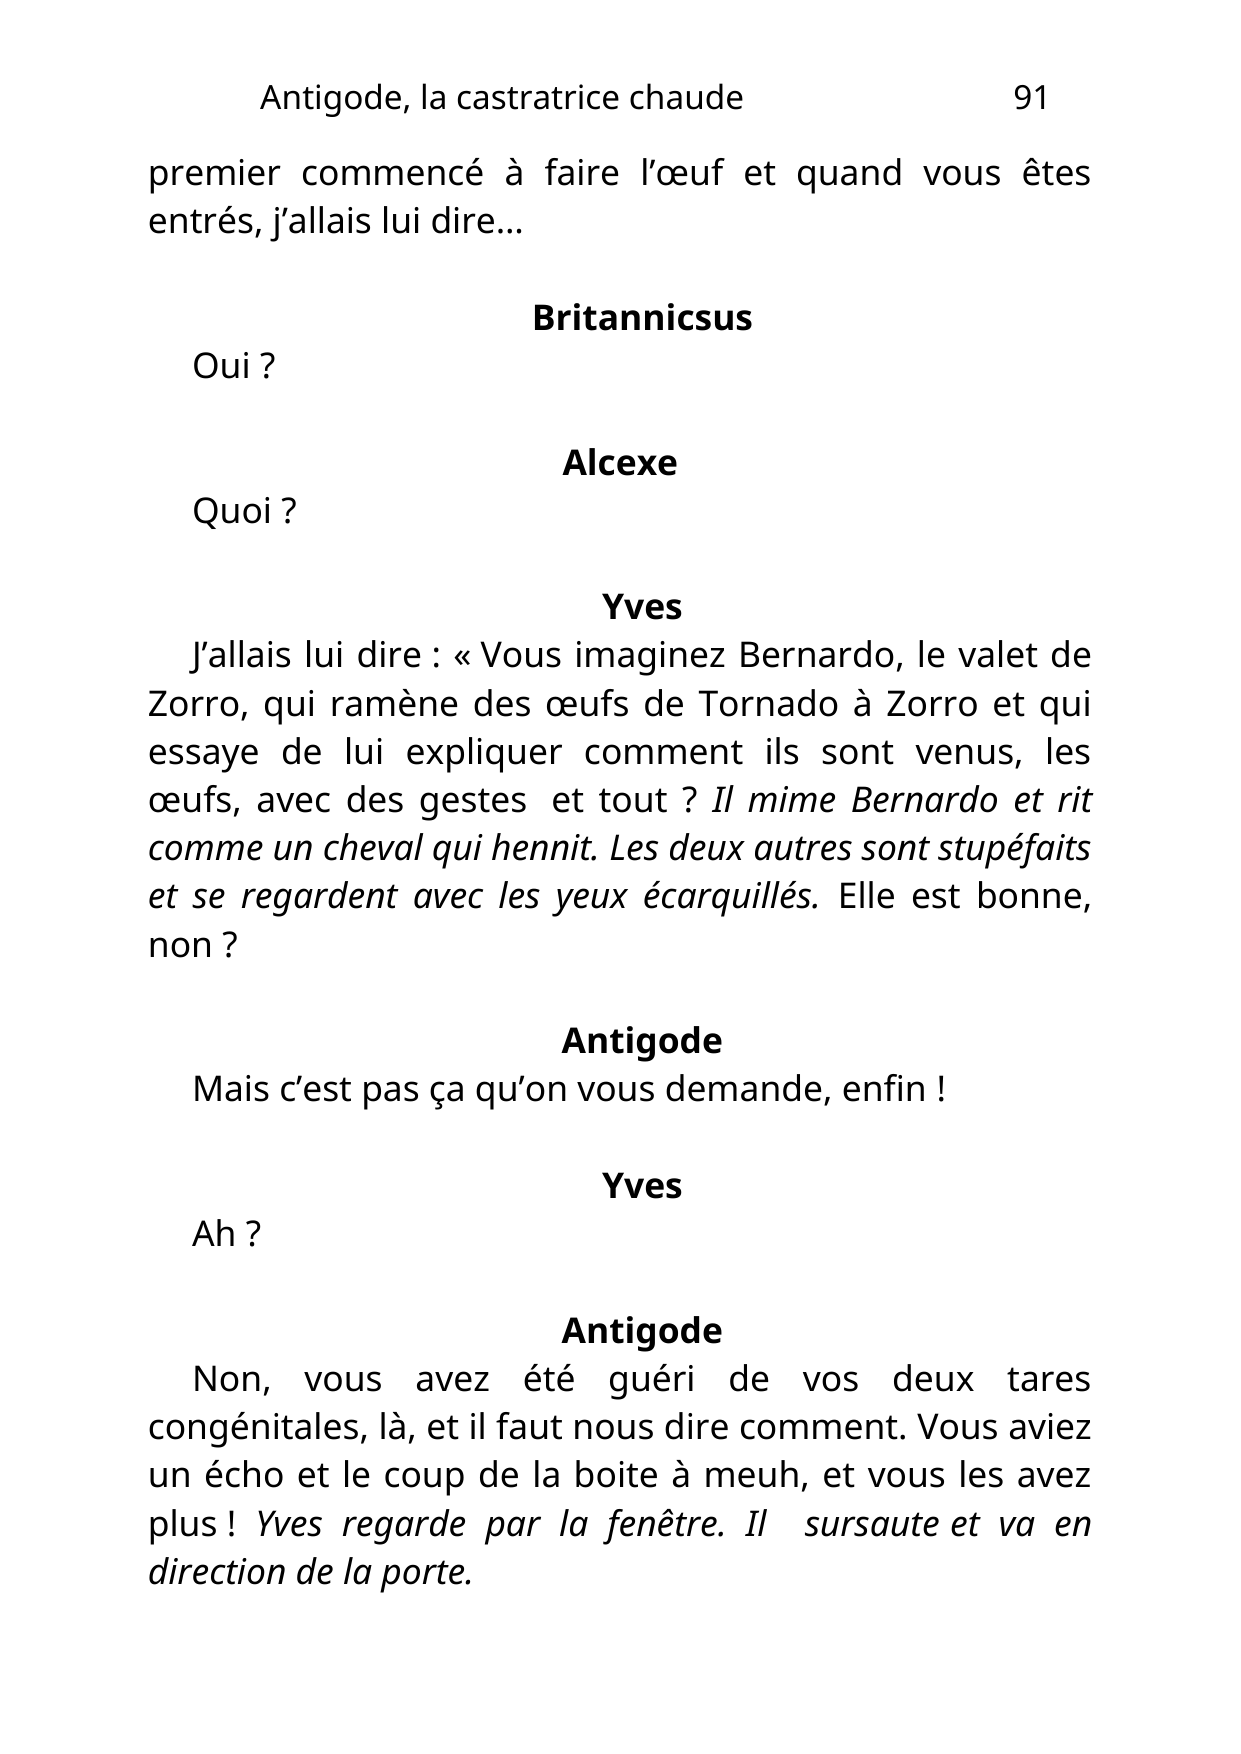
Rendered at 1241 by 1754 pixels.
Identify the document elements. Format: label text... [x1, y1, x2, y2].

text Oui ? [148, 341, 1093, 389]
text Yves [148, 582, 1093, 630]
text Britannicsus [148, 292, 1093, 341]
text Quoi ? [148, 485, 1093, 533]
text Antigode [148, 1305, 1093, 1353]
text Ah ? [148, 1209, 1093, 1257]
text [148, 148, 1093, 244]
text Non, vous avez été guéri de vos deux tares congénitales, là, et il faut nous dire comment. Vous aviez un écho et le coup de la boite à meuh, et vous les avez plus ! Yves regarde par la fenêtre. Il sursaute et va en direction de la porte. [148, 1353, 1093, 1594]
text J’allais lui dire : « Vous imaginez Bernardo, le valet de Zorro, qui ramène des œufs de Tornado à Zorro et qui essaye de lui expliquer comment ils sont venus, les œufs, avec des gestes et tout ? Il mime Bernardo et rit comme un cheval qui hennit. Les deux autres sont stupéfaits et se regardent avec les yeux écarquillés. Elle est bonne, non ? [148, 630, 1093, 967]
text Alcexe [148, 437, 1093, 485]
text Yves [148, 1160, 1093, 1209]
text Mais c’est pas ça qu’on vous demande, enfin ! [148, 1064, 1093, 1112]
text Antigode [148, 1016, 1093, 1064]
